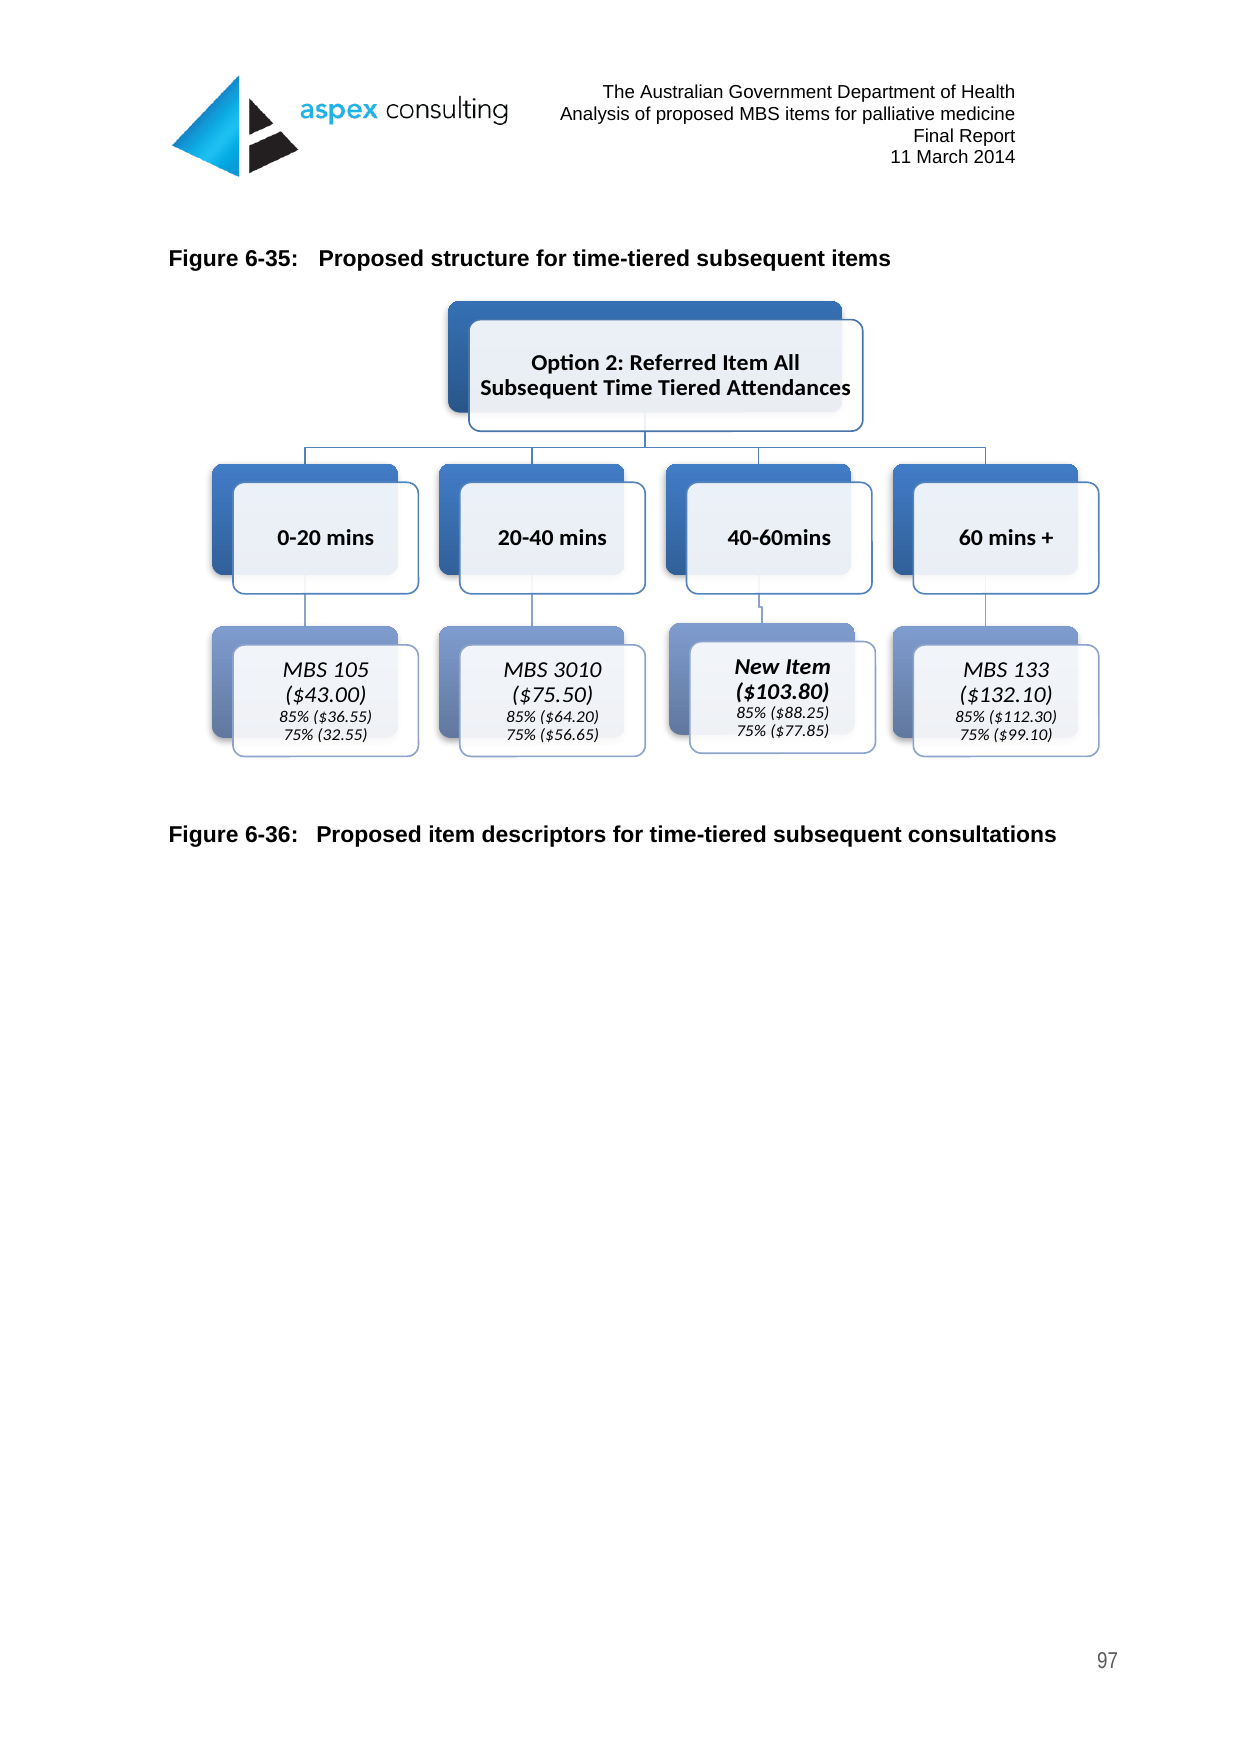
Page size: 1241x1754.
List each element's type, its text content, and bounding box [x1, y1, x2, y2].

picture [168, 73, 535, 194]
